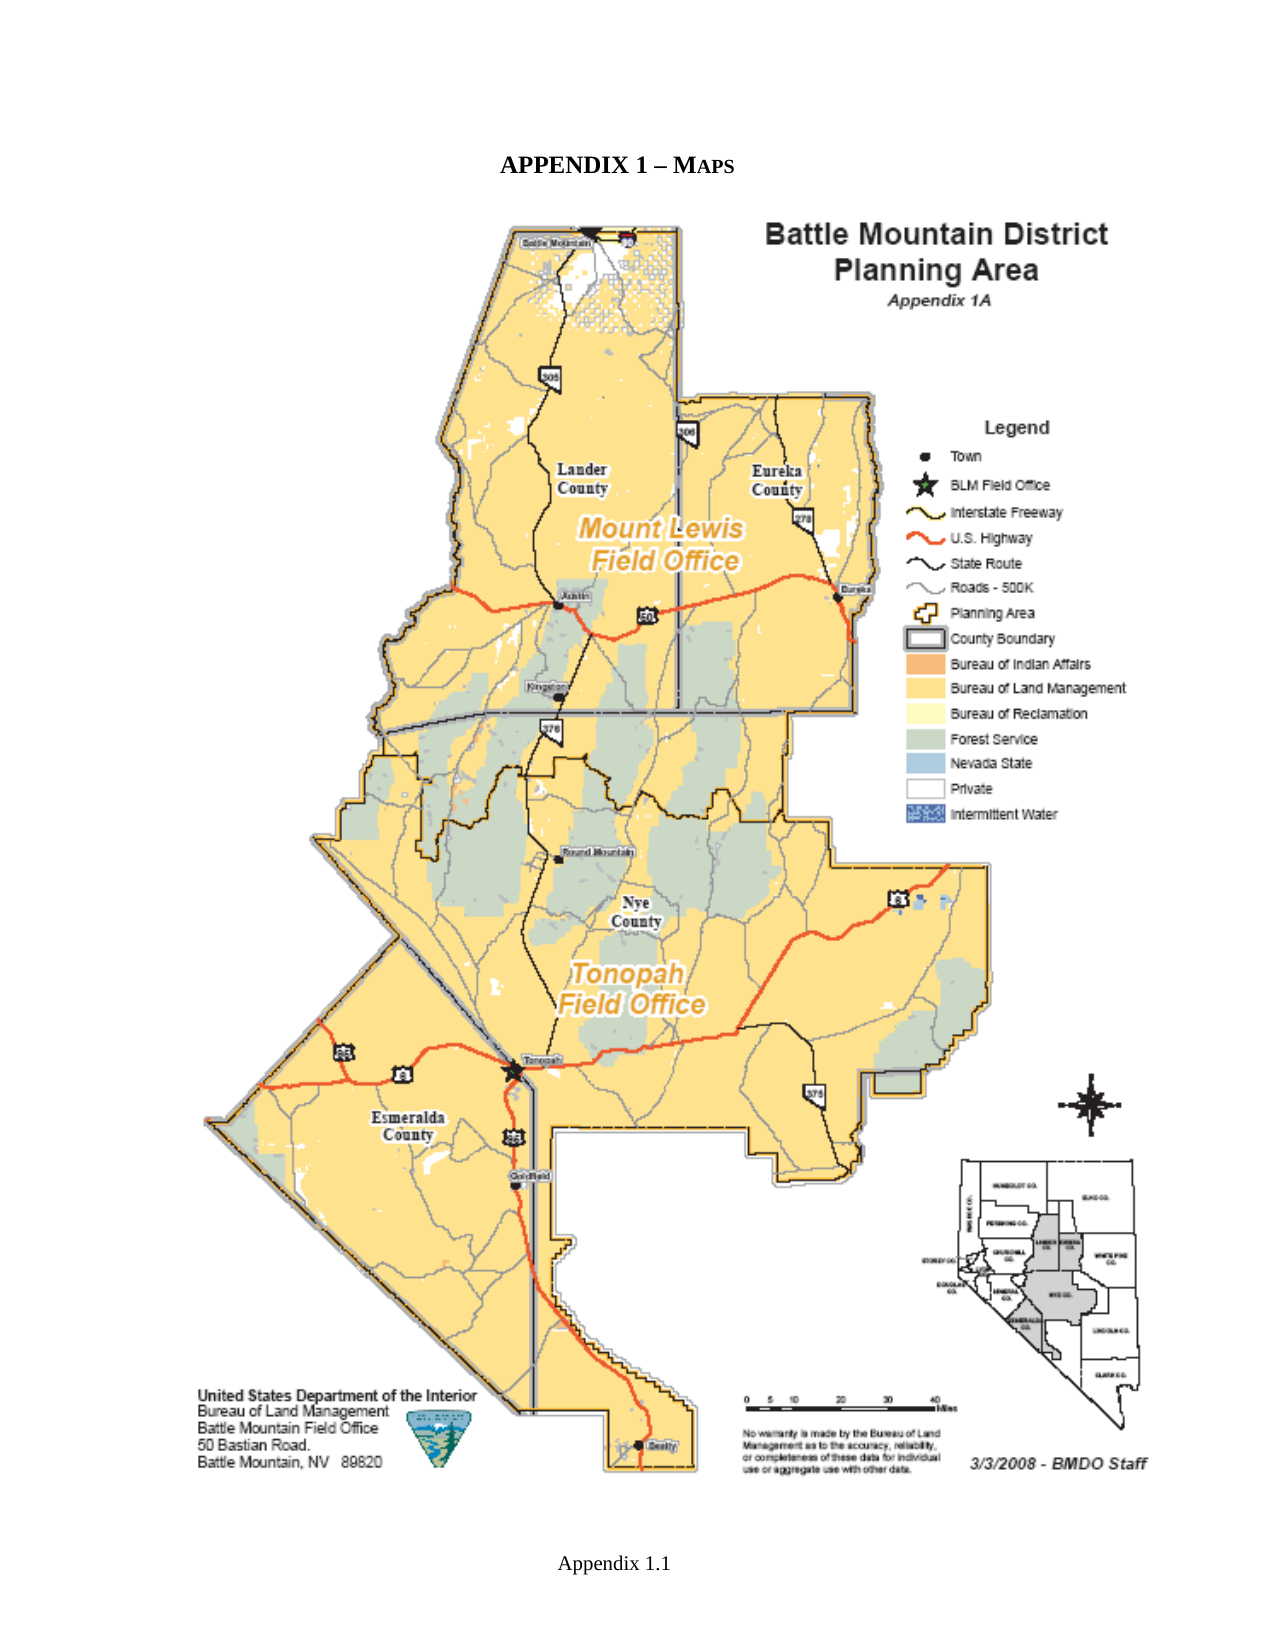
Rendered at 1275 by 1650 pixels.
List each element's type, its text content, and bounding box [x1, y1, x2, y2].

subtitle APPENDIX 1 – Maps [141, 150, 1087, 179]
